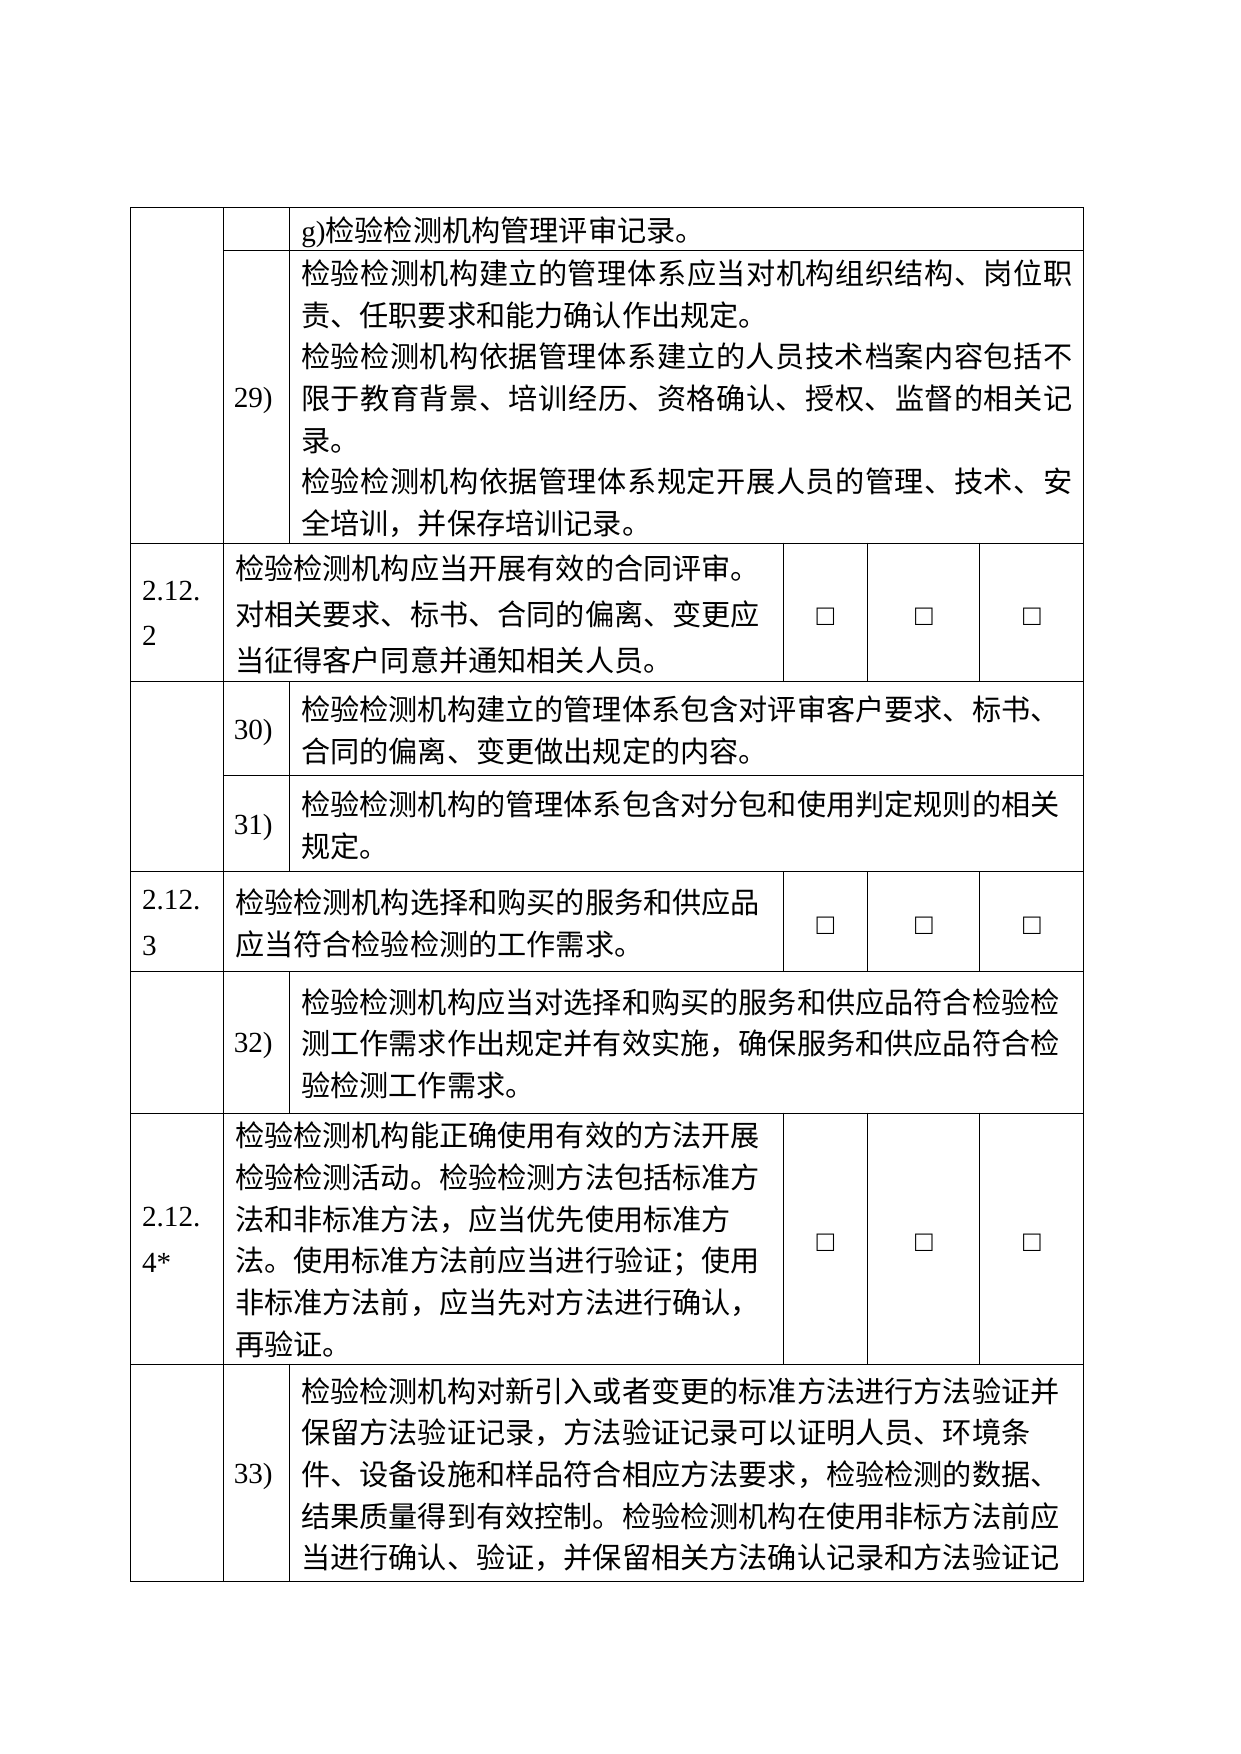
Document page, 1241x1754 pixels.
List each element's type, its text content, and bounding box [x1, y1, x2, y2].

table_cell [290, 208, 1083, 250]
table_cell 检验检测机构应当开展有效的合同评审。对相关要求、标书、合同的偏离、变更应当征得客户同意并通知相关人员。 [224, 544, 783, 681]
table_cell □ [784, 544, 867, 681]
table_cell 检验检测机构建立的管理体系应当对机构组织结构、岗位职责、任职要求和能力确认作出规定。 检验检测机构依据管理体系建立的人员技术档案内容包括不限于教育背景、培训经历、资格确认、授权、监督的相关记录。 检验检测机构依据管理体系规定开展人员的管理、技术、安全培训，并保存培训记录。 [290, 251, 1083, 543]
table_cell 2.12.3 [131, 872, 223, 971]
table_cell 检验检测机构能正确使用有效的方法开展检验检测活动。检验检测方法包括标准方法和非标准方法，应当优先使用标准方法。使用标准方法前应当进行验证；使用非标准方法前，应当先对方法进行确认，再验证。 [224, 1114, 783, 1363]
table_cell [224, 972, 289, 1112]
table_cell □ [980, 872, 1083, 971]
table_cell 检验检测机构建立的管理体系包含对评审客户要求、标书、合同的偏离、变更做出规定的内容。 [290, 682, 1083, 775]
table_cell [224, 682, 289, 775]
table_cell [224, 776, 289, 871]
table_cell □ [784, 872, 867, 971]
table_cell [224, 208, 289, 250]
table_cell 2.12.4* [131, 1114, 223, 1363]
table_cell □ [784, 1114, 867, 1363]
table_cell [290, 1365, 1083, 1581]
table_cell □ [980, 544, 1083, 681]
table_cell [224, 1365, 289, 1581]
table_cell □ [868, 544, 979, 681]
table_cell [131, 972, 223, 1112]
table_cell 检验检测机构应当对选择和购买的服务和供应品符合检验检测工作需求作出规定并有效实施，确保服务和供应品符合检验检测工作需求。 [290, 972, 1083, 1112]
table_cell □ [868, 1114, 979, 1363]
table_cell 检验检测机构的管理体系包含对分包和使用判定规则的相关规定。 [290, 776, 1083, 871]
table_cell □ [868, 872, 979, 971]
table_cell 2.12.2 [131, 544, 223, 681]
table_cell □ [980, 1114, 1083, 1363]
table_cell [224, 251, 289, 543]
table_cell 检验检测机构选择和购买的服务和供应品应当符合检验检测的工作需求。 [224, 872, 783, 971]
table_cell [131, 1365, 223, 1581]
table_cell [131, 682, 223, 871]
